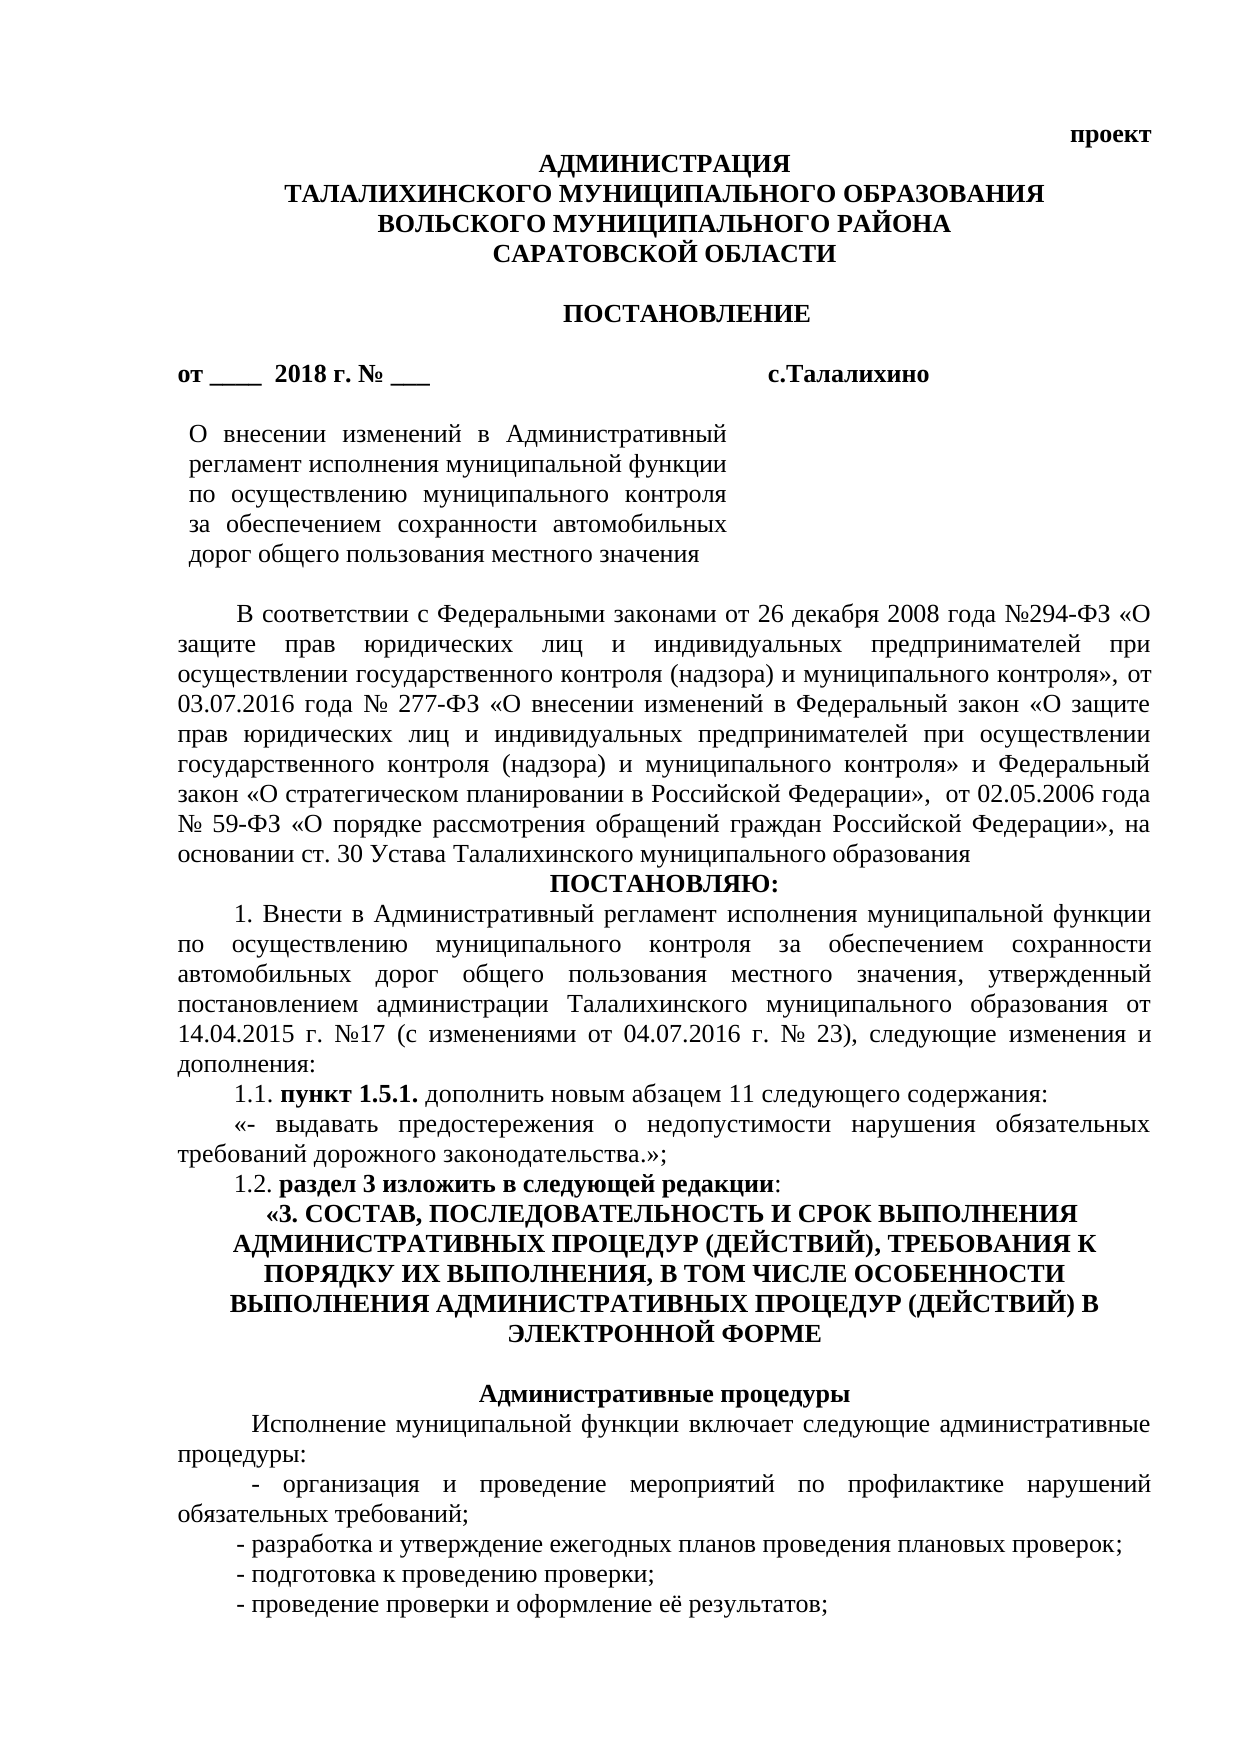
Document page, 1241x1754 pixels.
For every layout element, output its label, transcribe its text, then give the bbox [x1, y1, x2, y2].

text В соответствии с Федеральными законами от 26 декабря 2008 года №294-ФЗ «О защите прав юридических лиц и индивидуальных предпринимателей при осуществлении государственного контроля (надзора) и муниципального контроля», от 03.07.2016 года № 277-ФЗ «О внесении изменений в Федеральный закон «О защите прав юридических лиц и индивидуальных предпринимателей при осуществлении государственного контроля (надзора) и муниципального контроля» и Федеральный закон «О стратегическом планировании в Российской Федерации», от 02.05.2006 года № 59-ФЗ «О порядке рассмотрения обращений граждан Российской Федерации», на основании ст. 30 Устава Талалихинского муниципального образования [177, 598, 1152, 868]
text ТАЛАЛИХИНСКОГО МУНИЦИПАЛЬНОГО ОБРАЗОВАНИЯ [177, 178, 1152, 208]
text 1.1. пункт 1.5.1. дополнить новым абзацем 11 следующего содержания: [177, 1078, 1152, 1108]
list Исполнение муниципальной функции включает следующие административные процедуры: [177, 1408, 1152, 1468]
text САРАТОВСКОЙ ОБЛАСТИ [177, 238, 1152, 268]
list ПОСТАНОВЛЕНИЕ [177, 298, 1152, 328]
text Административные процедуры [177, 1378, 1152, 1408]
text - проведение проверки и оформление её результатов; [177, 1588, 1152, 1618]
text 1.2. раздел 3 изложить в следующей редакции: [177, 1168, 1152, 1198]
text - подготовка к проведению проверки; [177, 1558, 1152, 1588]
text от ____ 2018 г. № ___ с.Талалихино [177, 358, 1152, 388]
list «3. СОСТАВ, ПОСЛЕДОВАТЕЛЬНОСТЬ И СРОК ВЫПОЛНЕНИЯ АДМИНИСТРАТИВНЫХ ПРОЦЕДУР (ДЕЙСТВИЙ), ТРЕБОВАНИЯ К ПОРЯДКУ ИХ ВЫПОЛНЕНИЯ, В ТОМ ЧИСЛЕ ОСОБЕННОСТИ ВЫПОЛНЕНИЯ АДМИНИСТРАТИВНЫХ ПРОЦЕДУР (ДЕЙСТВИЙ) В ЭЛЕКТРОННОЙ ФОРМЕ [177, 1198, 1152, 1348]
text «- выдавать предостережения о недопустимости нарушения обязательных требований дорожного законодательства.»; [177, 1108, 1152, 1168]
text ВОЛЬСКОГО МУНИЦИПАЛЬНОГО РАЙОНА [177, 208, 1152, 238]
text 1. Внести в Административный регламент исполнения муниципальной функции по осуществлению муниципального контроля за обеспечением сохранности автомобильных дорог общего пользования местного значения, утвержденный постановлением администрации Талалихинского муниципального образования от 14.04.2015 г. №17 (с изменениями от 04.07.2016 г. № 23), следующие изменения и дополнения: [177, 898, 1152, 1078]
text ПОСТАНОВЛЯЮ: [177, 868, 1152, 898]
list - организация и проведение мероприятий по профилактике нарушений обязательных требований; [177, 1468, 1152, 1528]
text АДМИНИСТРАЦИЯ [177, 148, 1152, 178]
text проект [177, 118, 1152, 148]
table_header [166, 418, 1053, 568]
text - разработка и утверждение ежегодных планов проведения плановых проверок; [177, 1528, 1152, 1558]
